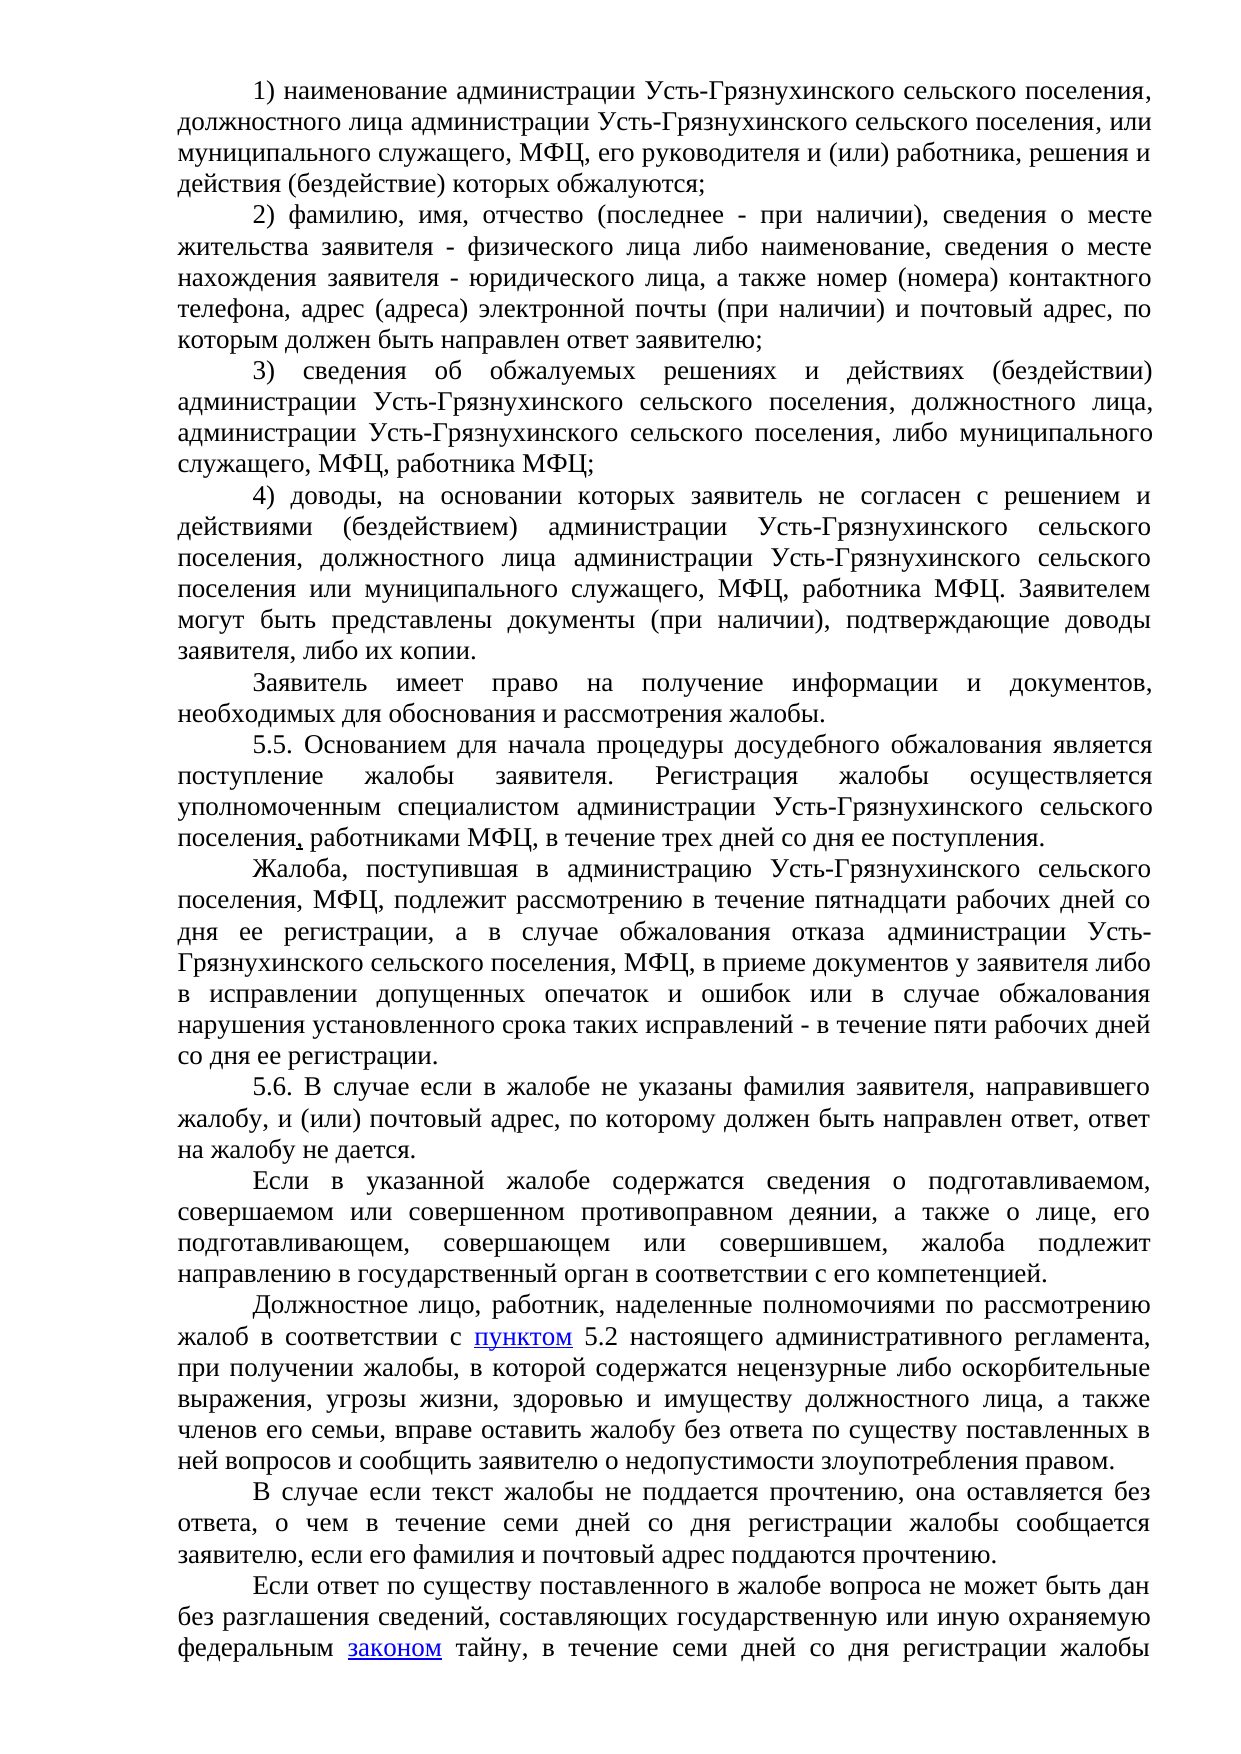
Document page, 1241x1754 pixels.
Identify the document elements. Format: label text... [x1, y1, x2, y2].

text 5.5. Основанием для начала процедуры досудебного обжалования является поступление жалобы заявителя. Регистрация жалобы осуществляется уполномоченным специалистом администрации Усть-Грязнухинского сельского поселения, работниками МФЦ, в течение трех дней со дня ее поступления. [177, 728, 1153, 852]
text 5.6. В случае если в жалобе не указаны фамилия заявителя, направившего жалобу, и (или) почтовый адрес, по которому должен быть направлен ответ, ответ на жалобу не дается. [177, 1071, 1152, 1164]
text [177, 1569, 1152, 1662]
text В случае если текст жалобы не поддается прочтению, она оставляется без ответа, о чем в течение семи дней со дня регистрации жалобы сообщается заявителю, если его фамилия и почтовый адрес поддаются прочтению. [177, 1475, 1152, 1569]
text 3) сведения об обжалуемых решениях и действиях (бездействии) администрации Усть-Грязнухинского сельского поселения, должностного лица, администрации Усть-Грязнухинского сельского поселения, либо муниципального служащего, МФЦ, работника МФЦ; [177, 354, 1153, 479]
text 1) наименование администрации Усть-Грязнухинского сельского поселения, должностного лица администрации Усть-Грязнухинского сельского поселения, или муниципального служащего, МФЦ, его руководителя и (или) работника, решения и действия (бездействие) которых обжалуются; [177, 74, 1152, 198]
text Если в указанной жалобе содержатся сведения о подготавливаемом, совершаемом или совершенном противоправном деянии, а также о лице, его подготавливающем, совершающем или совершившем, жалоба подлежит направлению в государственный орган в соответствии с его компетенцией. [177, 1164, 1152, 1288]
text Жалоба, поступившая в администрацию Усть-Грязнухинского сельского поселения, МФЦ, подлежит рассмотрению в течение пятнадцати рабочих дней со дня ее регистрации, а в случае обжалования отказа администрации Усть-Грязнухинского сельского поселения, МФЦ, в приеме документов у заявителя либо в исправлении допущенных опечаток и ошибок или в случае обжалования нарушения установленного срока таких исправлений - в течение пяти рабочих дней со дня ее регистрации. [177, 852, 1152, 1071]
text 2) фамилию, имя, отчество (последнее - при наличии), сведения о месте жительства заявителя - физического лица либо наименование, сведения о месте нахождения заявителя - юридического лица, а также номер (номера) контактного телефона, адрес (адреса) электронной почты (при наличии) и почтовый адрес, по которым должен быть направлен ответ заявителю; [177, 198, 1153, 354]
text Заявитель имеет право на получение информации и документов, необходимых для обоснования и рассмотрения жалобы. [177, 666, 1153, 728]
text Должностное лицо, работник, наделенные полномочиями по рассмотрению жалоб в соответствии с пунктом 5.2 настоящего административного регламента, при получении жалобы, в которой содержатся нецензурные либо оскорбительные выражения, угрозы жизни, здоровью и имуществу должностного лица, а также членов его семьи, вправе оставить жалобу без ответа по существу поставленных в ней вопросов и сообщить заявителю о недопустимости злоупотребления правом. [177, 1288, 1152, 1475]
text 4) доводы, на основании которых заявитель не согласен с решением и действиями (бездействием) администрации Усть-Грязнухинского сельского поселения, должностного лица администрации Усть-Грязнухинского сельского поселения или муниципального служащего, МФЦ, работника МФЦ. Заявителем могут быть представлены документы (при наличии), подтверждающие доводы заявителя, либо их копии. [177, 479, 1152, 666]
